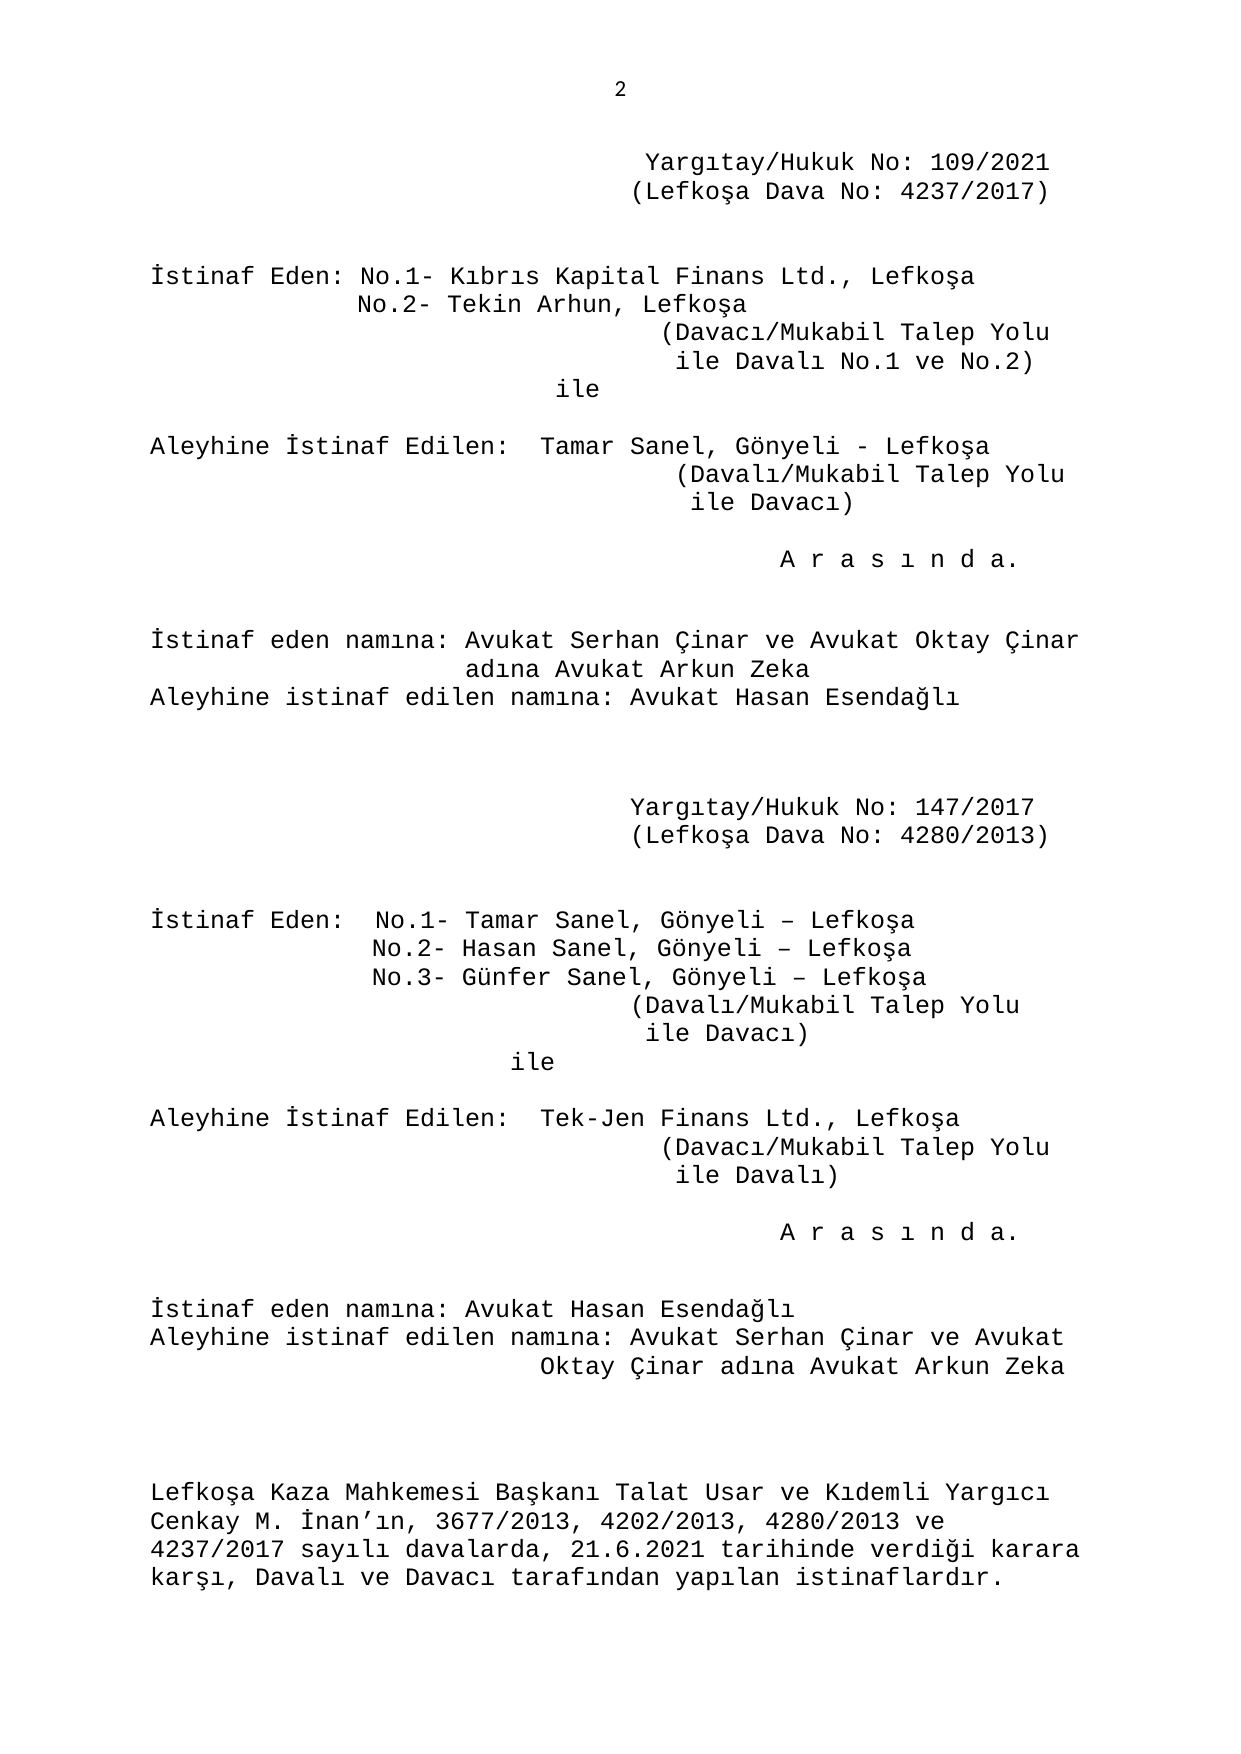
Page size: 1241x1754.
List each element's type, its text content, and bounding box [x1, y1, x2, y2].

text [150, 320, 1090, 377]
text Yargıtay/Hukuk No: 147/2017 [150, 794, 1090, 823]
text A r a s ı n d a. [150, 547, 1090, 575]
text No.2- Tekin Arhun, Lefkoşa [150, 292, 1090, 320]
text (Davacı/Mukabil Talep Yolu ile Davalı) [150, 1134, 1090, 1191]
text Yargıtay/Hukuk No: 109/2021 [150, 150, 1090, 178]
text İstinaf Eden: No.1- Kıbrıs Kapital Finans Ltd., Lefkoşa [150, 263, 1090, 292]
text Aleyhine İstinaf Edilen: Tamar Sanel, Gönyeli - Lefkoşa (Davalı/Mukabil Talep Yolu ile Davacı) [150, 433, 1090, 547]
text İstinaf Eden: No.1- Tamar Sanel, Gönyeli – Lefkoşa [150, 908, 1090, 936]
text Aleyhine İstinaf Edilen: Tek-Jen Finans Ltd., Lefkoşa [150, 1106, 1090, 1134]
text Lefkoşa Kaza Mahkemesi Başkanı Talat Usar ve Kıdemli Yargıcı Cenkay M. İnan’ın, 3677/2013, 4202/2013, 4280/2013 ve 4237/2017 sayılı davalarda, 21.6.2021 tarihinde verdiği karara karşı, Davalı ve Davacı tarafından yapılan istinaflardır. [150, 1480, 1090, 1593]
text ile [150, 377, 1090, 405]
text ile [150, 1049, 1090, 1078]
text Aleyhine istinaf edilen namına: Avukat Serhan Çinar ve Avukat Oktay Çinar adına Avukat Arkun Zeka [150, 1325, 1090, 1382]
text No.3- Günfer Sanel, Gönyeli – Lefkoşa (Davalı/Mukabil Talep Yolu ile Davacı) [150, 964, 1090, 1049]
text İstinaf eden namına: Avukat Hasan Esendağlı [150, 1297, 1090, 1325]
text (Lefkoşa Dava No: 4280/2013) [150, 823, 1090, 851]
text A r a s ı n d a. [150, 1219, 1090, 1247]
text No.2- Hasan Sanel, Gönyeli – Lefkoşa [150, 936, 1090, 964]
text (Lefkoşa Dava No: 4237/2017) [150, 178, 1090, 207]
text Aleyhine istinaf edilen namına: Avukat Hasan Esendağlı [150, 685, 1090, 713]
text İstinaf eden namına: Avukat Serhan Çinar ve Avukat Oktay Çinar adına Avukat Arkun Zeka [150, 628, 1090, 685]
